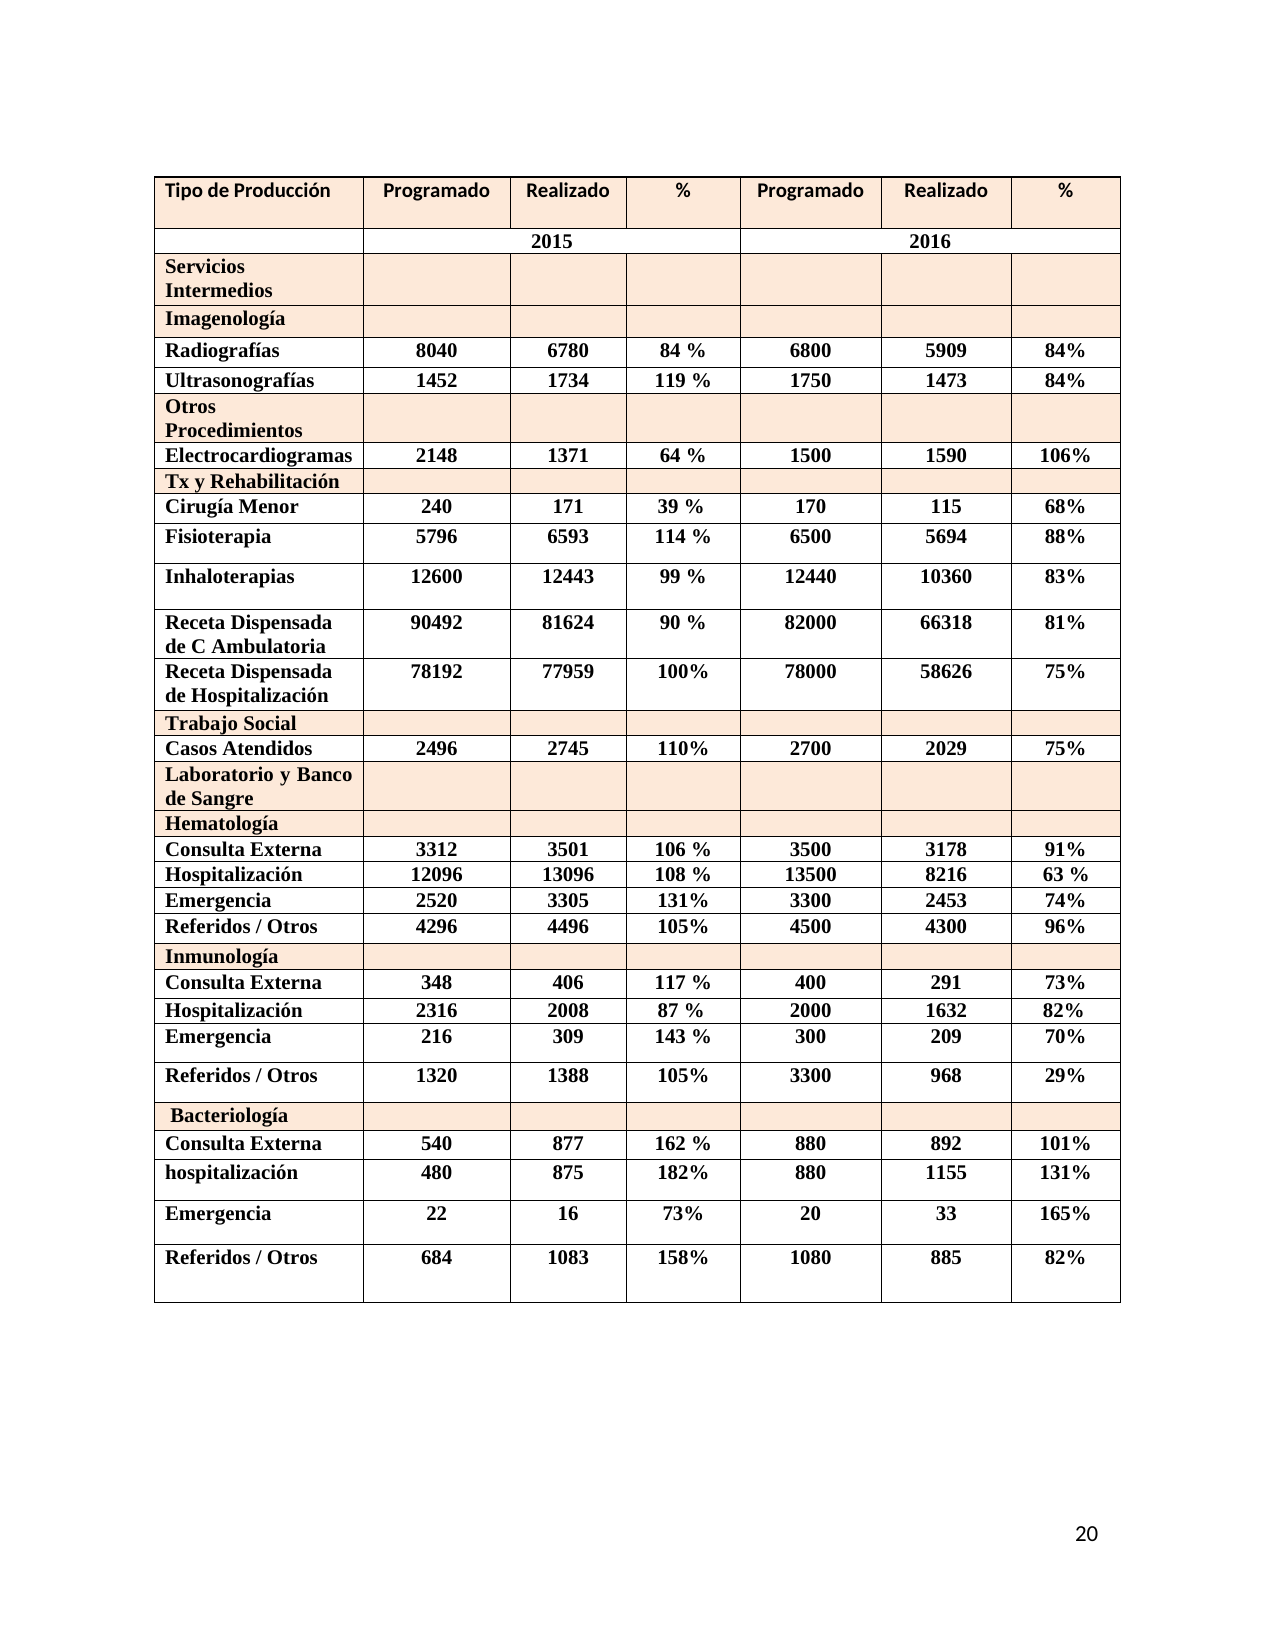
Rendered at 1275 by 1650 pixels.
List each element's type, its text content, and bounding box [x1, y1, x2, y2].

table_cell Bacteriología [155, 1103, 363, 1130]
table_cell 875 [511, 1160, 626, 1200]
table_cell 1080 [741, 1245, 881, 1302]
table_cell 8040 [364, 338, 510, 367]
table_cell [364, 394, 510, 442]
table_cell 33 [882, 1201, 1011, 1244]
table_cell [741, 811, 881, 836]
table_cell 2016 [741, 229, 1120, 253]
table_cell [511, 811, 626, 836]
table_cell 684 [364, 1245, 510, 1302]
table_cell 400 [741, 970, 881, 997]
table_cell [741, 469, 881, 493]
table_cell 73% [627, 1201, 740, 1244]
table_cell [511, 711, 626, 735]
table_cell 968 [882, 1063, 1011, 1102]
table_cell 29% [1012, 1063, 1120, 1102]
table_cell 70% [1012, 1024, 1120, 1062]
table_cell 1590 [882, 443, 1011, 467]
table_cell 75% [1012, 736, 1120, 761]
table_cell 348 [364, 970, 510, 997]
table_cell 5796 [364, 524, 510, 563]
table_cell 162 % [627, 1131, 740, 1159]
table_cell [1012, 469, 1120, 493]
table_cell [882, 306, 1011, 337]
table_cell 1320 [364, 1063, 510, 1102]
table_cell 1473 [882, 368, 1011, 392]
table_cell 110% [627, 736, 740, 761]
table_cell 6500 [741, 524, 881, 563]
table_cell 5909 [882, 338, 1011, 367]
table_cell Hospitalización [155, 862, 363, 887]
table_cell Emergencia [155, 1201, 363, 1244]
table_cell Consulta Externa [155, 970, 363, 997]
table_cell 3501 [511, 837, 626, 861]
table_cell Radiografías [155, 338, 363, 367]
table_cell [741, 306, 881, 337]
table_cell 75% [1012, 659, 1120, 709]
table_cell 106 % [627, 837, 740, 861]
table_cell 84% [1012, 338, 1120, 367]
table_cell Referidos / Otros [155, 1245, 363, 1302]
table_cell [882, 469, 1011, 493]
table_cell [627, 306, 740, 337]
table_cell 78000 [741, 659, 881, 709]
table_cell Cirugía Menor [155, 494, 363, 523]
table_cell [627, 1103, 740, 1130]
table_header Realizado [882, 178, 1011, 228]
table_cell 81624 [511, 610, 626, 658]
table_cell 2496 [364, 736, 510, 761]
table_cell 74% [1012, 888, 1120, 913]
table_cell 209 [882, 1024, 1011, 1062]
table_cell [364, 254, 510, 305]
table_header Programado [741, 178, 881, 228]
table_cell [511, 254, 626, 305]
table_cell [511, 306, 626, 337]
table_cell 1388 [511, 1063, 626, 1102]
table_cell 4496 [511, 914, 626, 943]
table_cell 406 [511, 970, 626, 997]
table_cell [882, 944, 1011, 969]
table_cell 1632 [882, 999, 1011, 1023]
table_cell [1012, 1103, 1120, 1130]
table_cell 4296 [364, 914, 510, 943]
table_cell 119 % [627, 368, 740, 392]
table_cell Emergencia [155, 888, 363, 913]
table_cell 170 [741, 494, 881, 523]
table_cell 4300 [882, 914, 1011, 943]
table_cell 158% [627, 1245, 740, 1302]
table_cell [741, 394, 881, 442]
table_cell Tx y Rehabilitación [155, 469, 363, 493]
table_cell [627, 254, 740, 305]
table_cell [741, 711, 881, 735]
table_cell [364, 811, 510, 836]
table_cell [627, 711, 740, 735]
table_cell 106% [1012, 443, 1120, 467]
table_cell 1734 [511, 368, 626, 392]
table_cell [882, 254, 1011, 305]
table_cell 171 [511, 494, 626, 523]
table_cell Consulta Externa [155, 837, 363, 861]
table_cell 880 [741, 1131, 881, 1159]
table_cell [627, 762, 740, 810]
table_cell Trabajo Social [155, 711, 363, 735]
table_cell Hematología [155, 811, 363, 836]
table_cell [511, 762, 626, 810]
table_cell [741, 254, 881, 305]
table_cell 182% [627, 1160, 740, 1200]
table_cell 2029 [882, 736, 1011, 761]
table_cell 2000 [741, 999, 881, 1023]
table_cell 88% [1012, 524, 1120, 563]
table_cell 101% [1012, 1131, 1120, 1159]
table_cell 87 % [627, 999, 740, 1023]
table_cell [741, 1103, 881, 1130]
table_cell Receta Dispensada de C Ambulatoria [155, 610, 363, 658]
table_cell [627, 944, 740, 969]
table_cell 291 [882, 970, 1011, 997]
table_cell [511, 944, 626, 969]
table_header % [1012, 178, 1120, 228]
table_cell [364, 711, 510, 735]
table_cell Inhaloterapias [155, 564, 363, 609]
table_cell 216 [364, 1024, 510, 1062]
table_cell [1012, 944, 1120, 969]
table_cell [882, 711, 1011, 735]
table_cell Consulta Externa [155, 1131, 363, 1159]
table_cell 10360 [882, 564, 1011, 609]
table_cell [364, 1103, 510, 1130]
table_cell 2453 [882, 888, 1011, 913]
table_cell 83% [1012, 564, 1120, 609]
table_cell Emergencia [155, 1024, 363, 1062]
table_cell [741, 944, 881, 969]
table_cell [1012, 762, 1120, 810]
table_cell 2745 [511, 736, 626, 761]
table_cell Otros Procedimientos [155, 394, 363, 442]
table_cell 2700 [741, 736, 881, 761]
table_cell [1012, 711, 1120, 735]
table_cell 6800 [741, 338, 881, 367]
table_cell 1155 [882, 1160, 1011, 1200]
table_cell Fisioterapia [155, 524, 363, 563]
table_cell 77959 [511, 659, 626, 709]
table_cell [1012, 306, 1120, 337]
table_cell 12096 [364, 862, 510, 887]
table_cell 892 [882, 1131, 1011, 1159]
table_cell Servicios Intermedios [155, 254, 363, 305]
table_cell 3300 [741, 1063, 881, 1102]
table_cell [882, 762, 1011, 810]
table_cell 2015 [364, 229, 740, 253]
table_cell 3178 [882, 837, 1011, 861]
table_cell 82% [1012, 1245, 1120, 1302]
table_cell 82000 [741, 610, 881, 658]
table_cell 5694 [882, 524, 1011, 563]
table_cell 115 [882, 494, 1011, 523]
table_header Realizado [511, 178, 626, 228]
table_header % [627, 178, 740, 228]
table_cell 143 % [627, 1024, 740, 1062]
table_cell 2520 [364, 888, 510, 913]
table_cell [882, 394, 1011, 442]
table_cell Electrocardiogramas [155, 443, 363, 467]
table_cell [511, 394, 626, 442]
table_cell 84 % [627, 338, 740, 367]
table_cell [511, 1103, 626, 1130]
table_cell [155, 229, 363, 253]
table_cell 64 % [627, 443, 740, 467]
table_cell [364, 944, 510, 969]
table_cell 1500 [741, 443, 881, 467]
table_cell [627, 394, 740, 442]
table_cell Hospitalización [155, 999, 363, 1023]
table_cell 114 % [627, 524, 740, 563]
table_cell [882, 1103, 1011, 1130]
table_cell Referidos / Otros [155, 914, 363, 943]
table_cell [364, 762, 510, 810]
table_cell 105% [627, 914, 740, 943]
table_cell 1750 [741, 368, 881, 392]
table_cell 2316 [364, 999, 510, 1023]
table_cell 2008 [511, 999, 626, 1023]
table_cell 96% [1012, 914, 1120, 943]
table_cell 240 [364, 494, 510, 523]
table_cell 12600 [364, 564, 510, 609]
table_cell 8216 [882, 862, 1011, 887]
table_cell 309 [511, 1024, 626, 1062]
table_cell 68% [1012, 494, 1120, 523]
table_cell 540 [364, 1131, 510, 1159]
table_cell 1083 [511, 1245, 626, 1302]
table_cell 81% [1012, 610, 1120, 658]
table_cell 90492 [364, 610, 510, 658]
table_cell 20 [741, 1201, 881, 1244]
table_cell [627, 811, 740, 836]
table_cell 3300 [741, 888, 881, 913]
table_cell 13500 [741, 862, 881, 887]
table_cell Ultrasonografías [155, 368, 363, 392]
table_cell 16 [511, 1201, 626, 1244]
table_cell [364, 306, 510, 337]
table_header Tipo de Producción [155, 178, 363, 228]
table_cell Laboratorio y Banco de Sangre [155, 762, 363, 810]
table_cell 300 [741, 1024, 881, 1062]
table_cell 90 % [627, 610, 740, 658]
table_cell [1012, 811, 1120, 836]
table_cell Inmunología [155, 944, 363, 969]
table_cell 1371 [511, 443, 626, 467]
table_cell 39 % [627, 494, 740, 523]
table_cell 12440 [741, 564, 881, 609]
table_cell 73% [1012, 970, 1120, 997]
table_cell [882, 811, 1011, 836]
table_header Programado [364, 178, 510, 228]
table_cell 84% [1012, 368, 1120, 392]
table_cell Referidos / Otros [155, 1063, 363, 1102]
table_cell Imagenología [155, 306, 363, 337]
table_cell 117 % [627, 970, 740, 997]
table_cell 165% [1012, 1201, 1120, 1244]
table_cell 22 [364, 1201, 510, 1244]
table_cell 58626 [882, 659, 1011, 709]
table_cell 6593 [511, 524, 626, 563]
table_cell 108 % [627, 862, 740, 887]
table_cell 99 % [627, 564, 740, 609]
table_cell hospitalización [155, 1160, 363, 1200]
table_cell [1012, 394, 1120, 442]
table_cell Receta Dispensada de Hospitalización [155, 659, 363, 709]
table_cell 91% [1012, 837, 1120, 861]
table_cell 3500 [741, 837, 881, 861]
table_cell 78192 [364, 659, 510, 709]
table_cell Casos Atendidos [155, 736, 363, 761]
table_cell [364, 469, 510, 493]
table_cell 885 [882, 1245, 1011, 1302]
table_cell 131% [627, 888, 740, 913]
table_cell 63 % [1012, 862, 1120, 887]
table_cell 880 [741, 1160, 881, 1200]
table_cell 2148 [364, 443, 510, 467]
table_cell 3305 [511, 888, 626, 913]
table_cell [627, 469, 740, 493]
table_cell 66318 [882, 610, 1011, 658]
table_cell 131% [1012, 1160, 1120, 1200]
table_cell [1012, 254, 1120, 305]
table_cell 4500 [741, 914, 881, 943]
table_cell 877 [511, 1131, 626, 1159]
table_cell 3312 [364, 837, 510, 861]
table_cell [741, 762, 881, 810]
table_cell 100% [627, 659, 740, 709]
table_cell 82% [1012, 999, 1120, 1023]
table_cell 1452 [364, 368, 510, 392]
table_cell 13096 [511, 862, 626, 887]
table_cell 480 [364, 1160, 510, 1200]
table_cell 6780 [511, 338, 626, 367]
table_cell 105% [627, 1063, 740, 1102]
table_cell 12443 [511, 564, 626, 609]
table_cell [511, 469, 626, 493]
